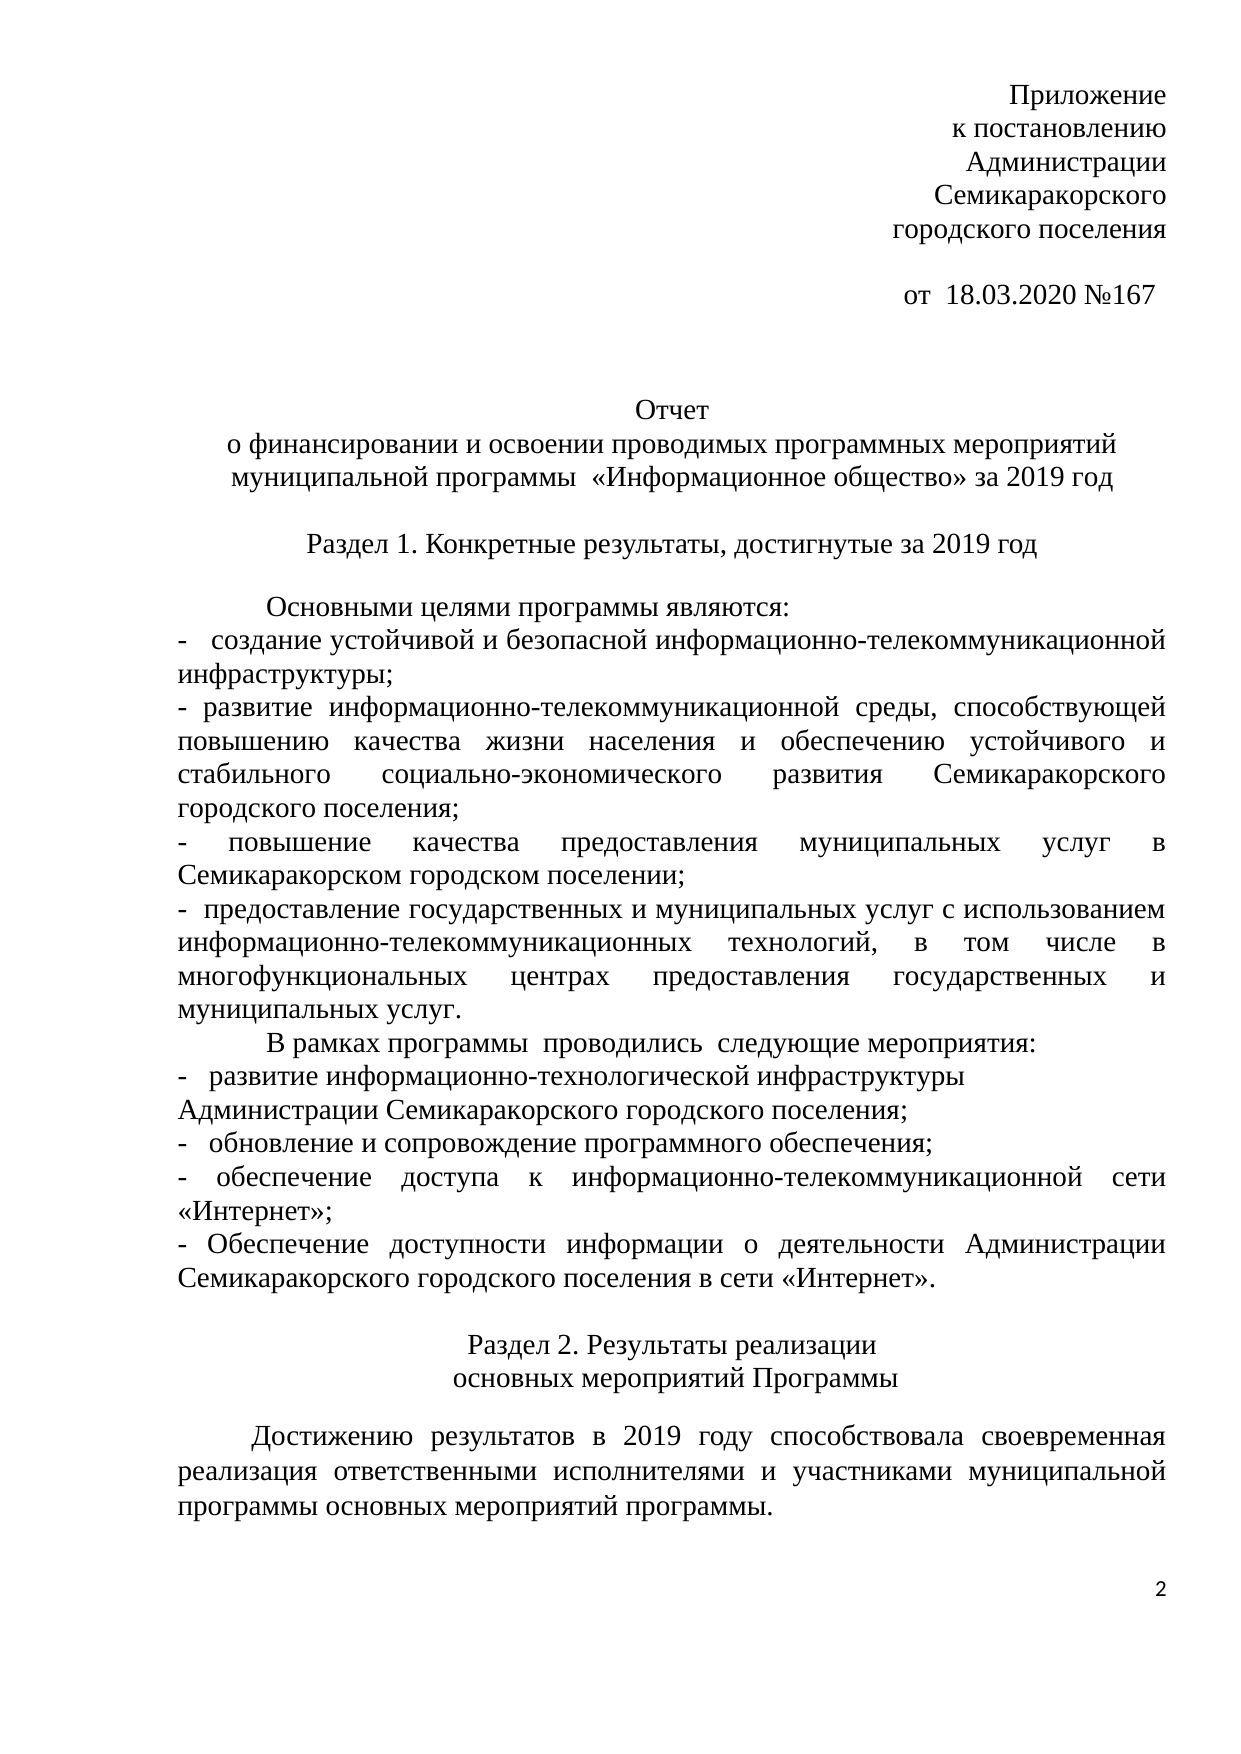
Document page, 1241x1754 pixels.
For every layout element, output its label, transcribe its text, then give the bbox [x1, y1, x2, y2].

text - обеспечение доступа к информационно-телекоммуникационной сети «Интернет»; [177, 1159, 1167, 1226]
title о финансировании и освоении проводимых программных мероприятий [177, 426, 1167, 459]
text городского поселения [177, 211, 1167, 244]
text основных мероприятий Программы [177, 1360, 1167, 1394]
text к постановлению [177, 110, 1167, 144]
text Приложение [177, 77, 1167, 110]
title муниципальной программы «Информационное общество» за 2019 год [177, 459, 1167, 493]
text - Обеспечение доступности информации о деятельности Администрации Семикаракорского городского поселения в сети «Интернет». [177, 1226, 1167, 1293]
text Семикаракорского [177, 177, 1167, 211]
text Администрации [177, 144, 1167, 177]
text - повышение качества предоставления муниципальных услуг в Семикаракорском городском поселении; [177, 824, 1167, 891]
text - развитие информационно-телекоммуникационной среды, способствующей повышению качества жизни населения и обеспечению устойчивого и стабильного социально-экономического развития Семикаракорского городского поселения; [177, 689, 1167, 824]
text - создание устойчивой и безопасной информационно-телекоммуникационной инфраструктуры; [177, 622, 1167, 689]
table_header от 18.03.2020 №167 [698, 245, 1167, 336]
text Раздел 2. Результаты реализации [177, 1327, 1167, 1360]
text - обновление и сопровождение программного обеспечения; [177, 1126, 1167, 1159]
text Достижению результатов в 2019 году способствовала своевременная реализация ответственными исполнителями и участниками муниципальной программы основных мероприятий программы. [177, 1418, 1167, 1521]
text В рамках программы проводились следующие мероприятия: [177, 1025, 1167, 1058]
text Основными целями программы являются: [177, 589, 1167, 622]
text - развитие информационно-технологической инфраструктуры Администрации Семикаракорского городского поселения; [177, 1058, 1167, 1126]
text - предоставление государственных и муниципальных услуг с использованием информационно-телекоммуникационных технологий, в том числе в многофункциональных центрах предоставления государственных и муниципальных услуг. [177, 891, 1167, 1025]
text Раздел 1. Конкретные результаты, достигнутые за 2019 год [177, 527, 1167, 560]
title Отчет [177, 392, 1167, 426]
